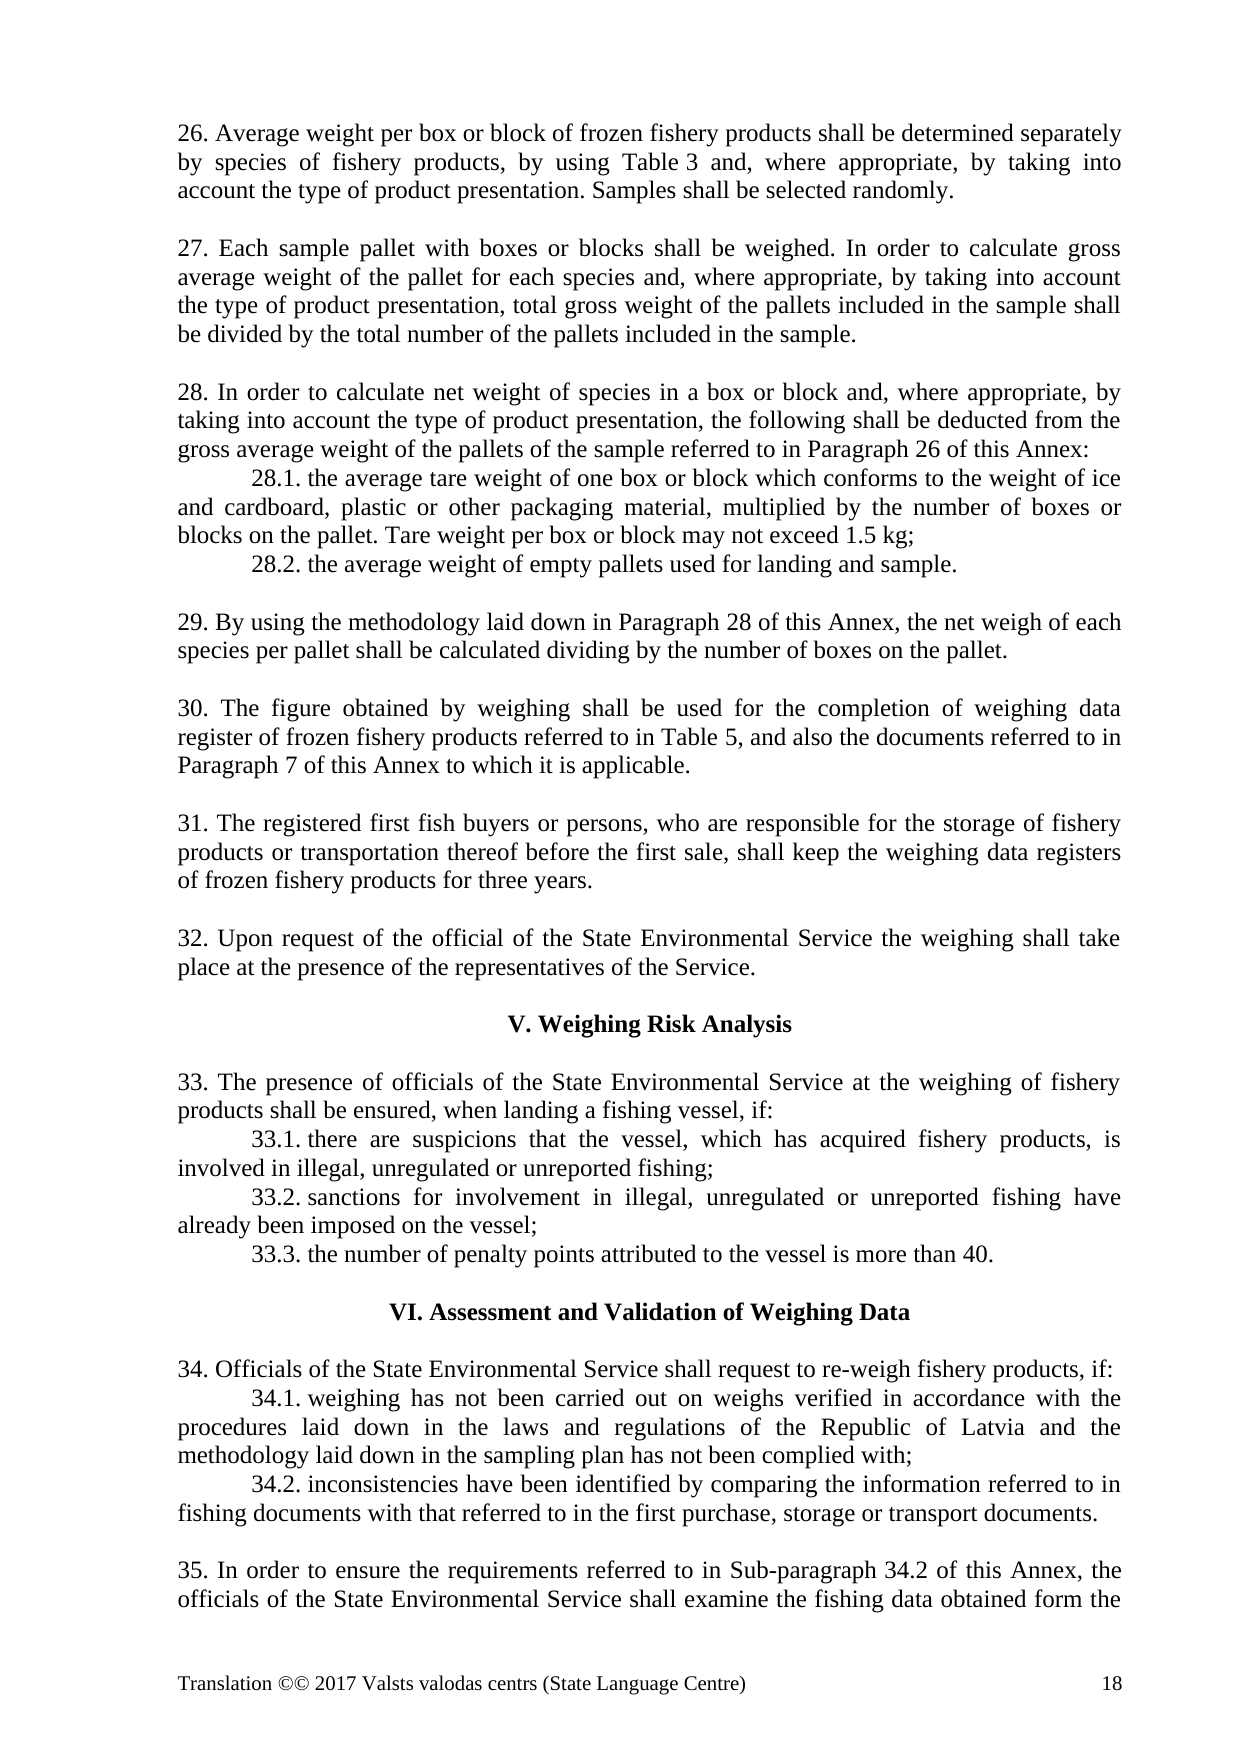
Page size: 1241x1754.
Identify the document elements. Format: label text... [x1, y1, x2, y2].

text 33.2. sanctions for involvement in illegal, unregulated or unreported fishing have already been imposed on the vessel; [177, 1182, 1122, 1239]
text 34. Officials of the State Environmental Service shall request to re-weigh fishery products, if: [177, 1354, 1122, 1383]
text 33. The presence of officials of the State Environmental Service at the weighing of fishery products shall be ensured, when landing a fishing vessel, if: [177, 1067, 1122, 1124]
text 29. By using the methodology laid down in Paragraph 28 of this Annex, the net weigh of each species per pallet shall be calculated dividing by the number of boxes on the pallet. [177, 607, 1122, 664]
text 28.1. the average tare weight of one box or block which conforms to the weight of ice and cardboard, plastic or other packaging material, multiplied by the number of boxes or blocks on the pallet. Tare weight per box or block may not exceed 1.5 kg; [177, 463, 1122, 549]
text 28. In order to calculate net weight of species in a box or block and, where appropriate, by taking into account the type of product presentation, the following shall be deducted from the gross average weight of the pallets of the sample referred to in Paragraph 26 of this Annex: [177, 377, 1122, 463]
text 26. Average weight per box or block of frozen fishery products shall be determined separately by species of fishery products, by using Table 3 and, where appropriate, by taking into account the type of product presentation. Samples shall be selected randomly. [177, 118, 1122, 204]
text 30. The figure obtained by weighing shall be used for the completion of weighing data register of frozen fishery products referred to in Table 5, and also the documents referred to in Paragraph 7 of this Annex to which it is applicable. [177, 693, 1122, 779]
text 27. Each sample pallet with boxes or blocks shall be weighed. In order to calculate gross average weight of the pallet for each species and, where appropriate, by taking into account the type of product presentation, total gross weight of the pallets included in the sample shall be divided by the total number of the pallets included in the sample. [177, 233, 1122, 348]
text 33.3. the number of penalty points attributed to the vessel is more than 40. [177, 1239, 1122, 1268]
text 32. Upon request of the official of the State Environmental Service the weighing shall take place at the presence of the representatives of the Service. [177, 923, 1122, 981]
text 33.1. there are suspicions that the vessel, which has acquired fishery products, is involved in illegal, unregulated or unreported fishing; [177, 1124, 1122, 1182]
text 34.1. weighing has not been carried out on weighs verified in accordance with the procedures laid down in the laws and regulations of the Republic of Latvia and the methodology laid down in the sampling plan has not been complied with; [177, 1383, 1122, 1469]
text VI. Assessment and Validation of Weighing Data [177, 1297, 1122, 1326]
text V. Weighing Risk Analysis [177, 1009, 1122, 1038]
text 34.2. inconsistencies have been identified by comparing the information referred to in fishing documents with that referred to in the first purchase, storage or transport documents. [177, 1469, 1122, 1527]
text 28.2. the average weight of empty pallets used for landing and sample. [177, 549, 1122, 578]
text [177, 1556, 1122, 1613]
text 31. The registered first fish buyers or persons, who are responsible for the storage of fishery products or transportation thereof before the first sale, shall keep the weighing data registers of frozen fishery products for three years. [177, 808, 1122, 894]
